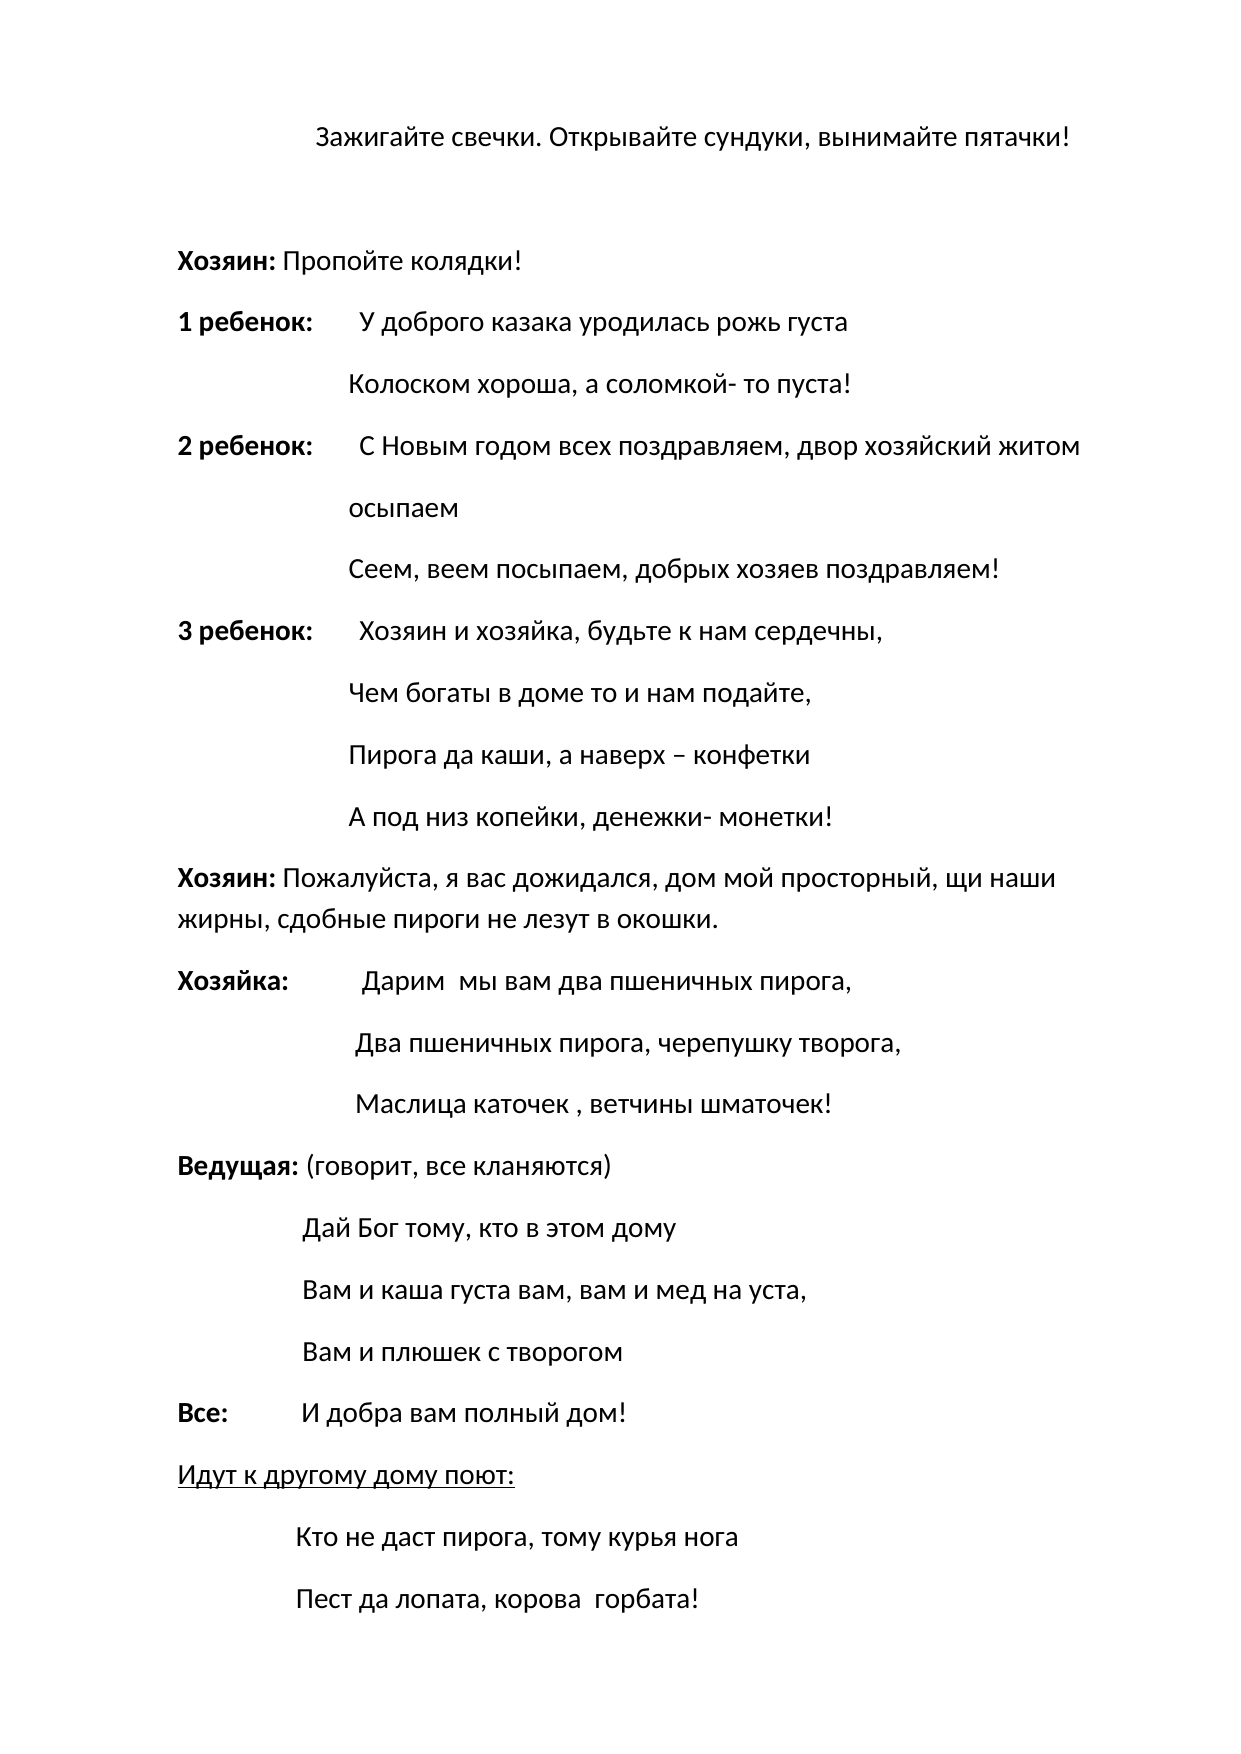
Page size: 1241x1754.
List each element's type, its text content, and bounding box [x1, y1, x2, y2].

text Два пшеничных пирога, черепушку творога, [177, 1024, 1152, 1059]
text Маслица каточек , ветчины шматочек! [177, 1086, 1152, 1121]
text Вам и плюшек с творогом [177, 1333, 1152, 1368]
text Вам и каша густа вам, вам и мед на уста, [177, 1271, 1152, 1307]
text Кто не даст пирога, тому курья нога [177, 1518, 1152, 1554]
text Хозяйка: Дарим мы вам два пшеничных пирога, [177, 962, 1152, 998]
text Зажигайте свечки. Открывайте сундуки, вынимайте пятачки! [177, 118, 1152, 154]
text осыпаем [177, 489, 1152, 524]
text 3 ребенок: Хозяин и хозяйка, будьте к нам сердечны, [177, 612, 1152, 648]
text 2 ребенок: С Новым годом всех поздравляем, двор хозяйский житом [177, 427, 1152, 463]
text 1 ребенок: У доброго казака уродилась рожь густа [177, 303, 1152, 339]
text Пирога да каши, а наверх – конфетки [177, 736, 1152, 771]
text Ведущая: (говорит, все кланяются) [177, 1147, 1152, 1183]
text Идут к другому дому поют: [177, 1456, 1152, 1492]
text Сеем, веем посыпаем, добрых хозяев поздравляем! [177, 551, 1152, 586]
text Все: И добра вам полный дом! [177, 1394, 1152, 1430]
text Чем богаты в доме то и нам подайте, [177, 674, 1152, 710]
text А под низ копейки, денежки- монетки! [177, 798, 1152, 833]
text Пест да лопата, корова горбата! [177, 1580, 1152, 1615]
text Дай Бог тому, кто в этом дому [177, 1209, 1152, 1245]
text Хозяин: Пожалуйста, я вас дожидался, дом мой просторный, щи наши жирны, сдобные пироги не лезут в окошки. [177, 859, 1152, 936]
text Колоском хороша, а соломкой- то пуста! [177, 365, 1152, 401]
text Хозяин: Пропойте колядки! [177, 242, 1152, 277]
